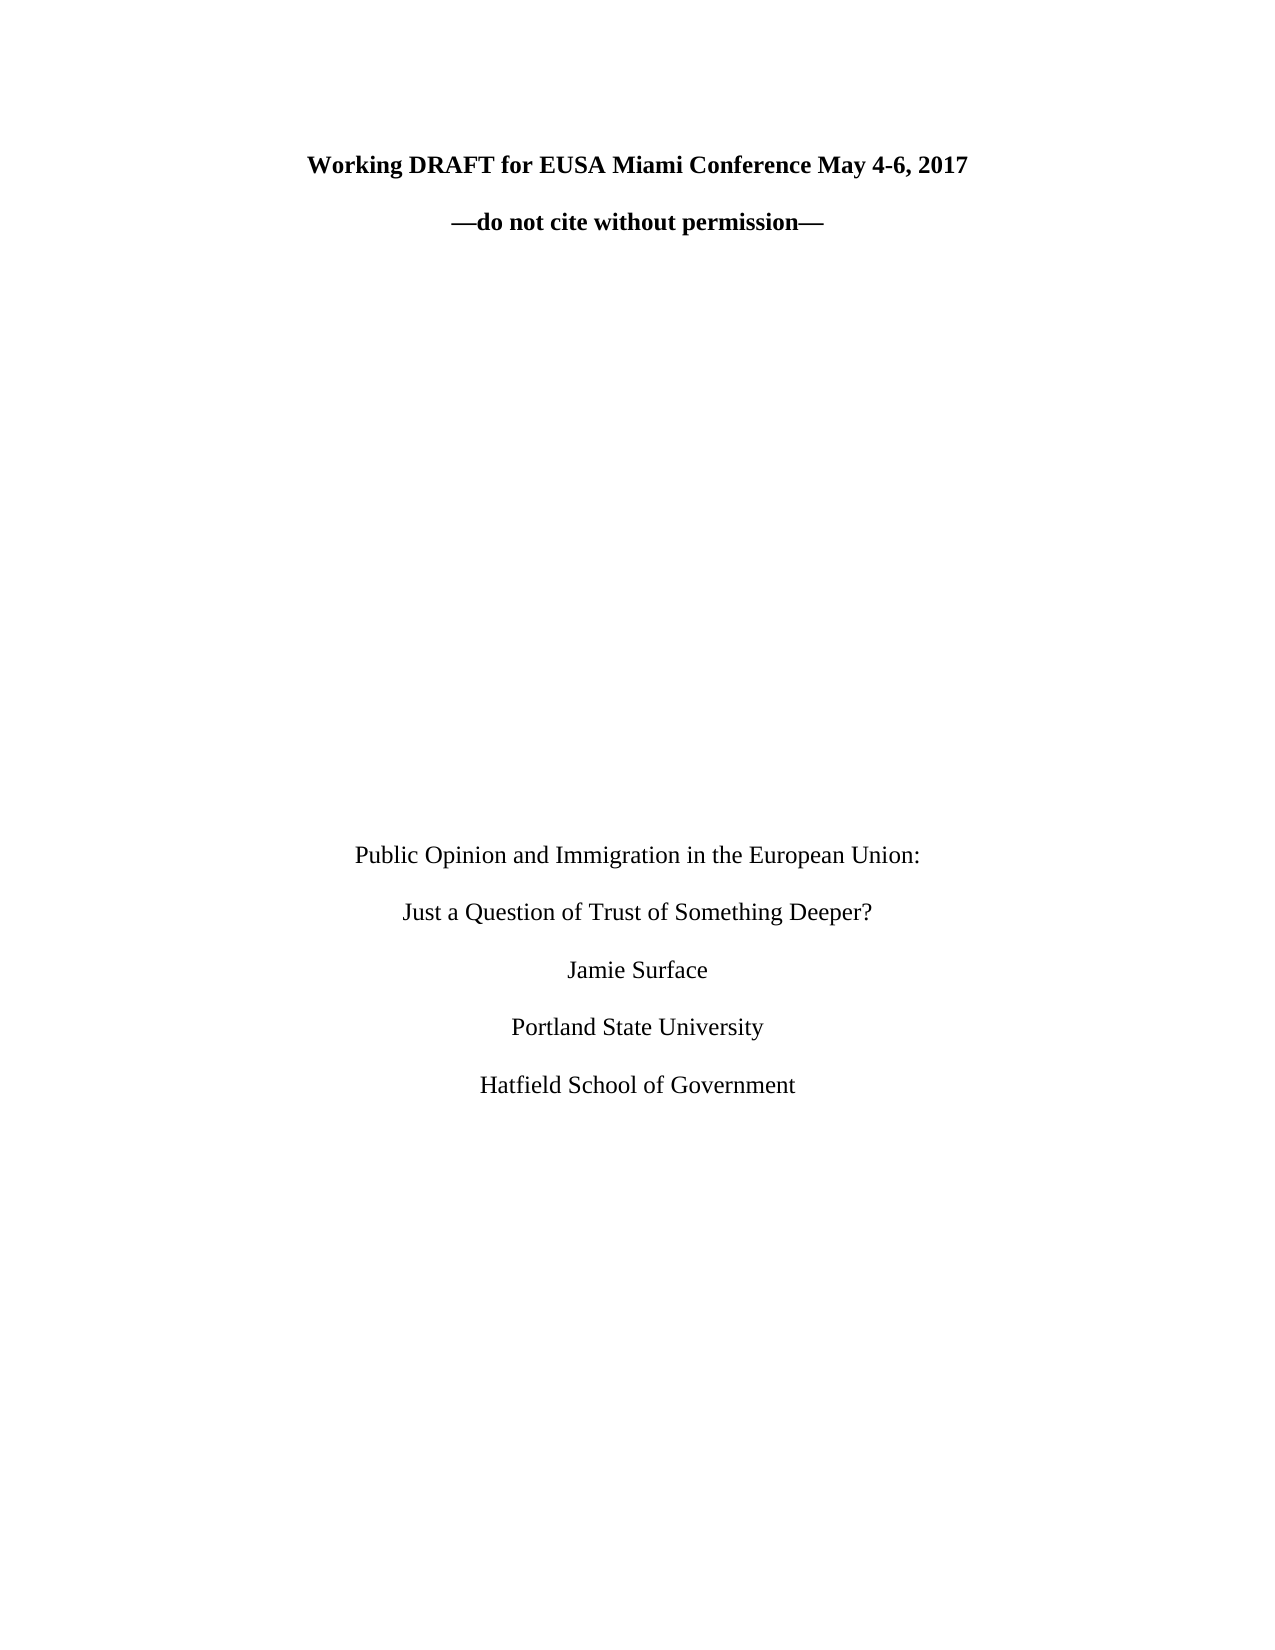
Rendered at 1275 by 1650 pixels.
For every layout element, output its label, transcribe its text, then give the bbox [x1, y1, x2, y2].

text Just a Question of Trust of Something Deeper? [150, 897, 1125, 926]
text Working DRAFT for EUSA Miami Conference May 4-6, 2017 [150, 150, 1125, 179]
text Portland State University [150, 1012, 1125, 1041]
text Public Opinion and Immigration in the European Union: [150, 840, 1125, 869]
text Jamie Surface [150, 955, 1125, 984]
text Hatfield School of Government [150, 1070, 1125, 1099]
text —do not cite without permission— [150, 207, 1125, 236]
